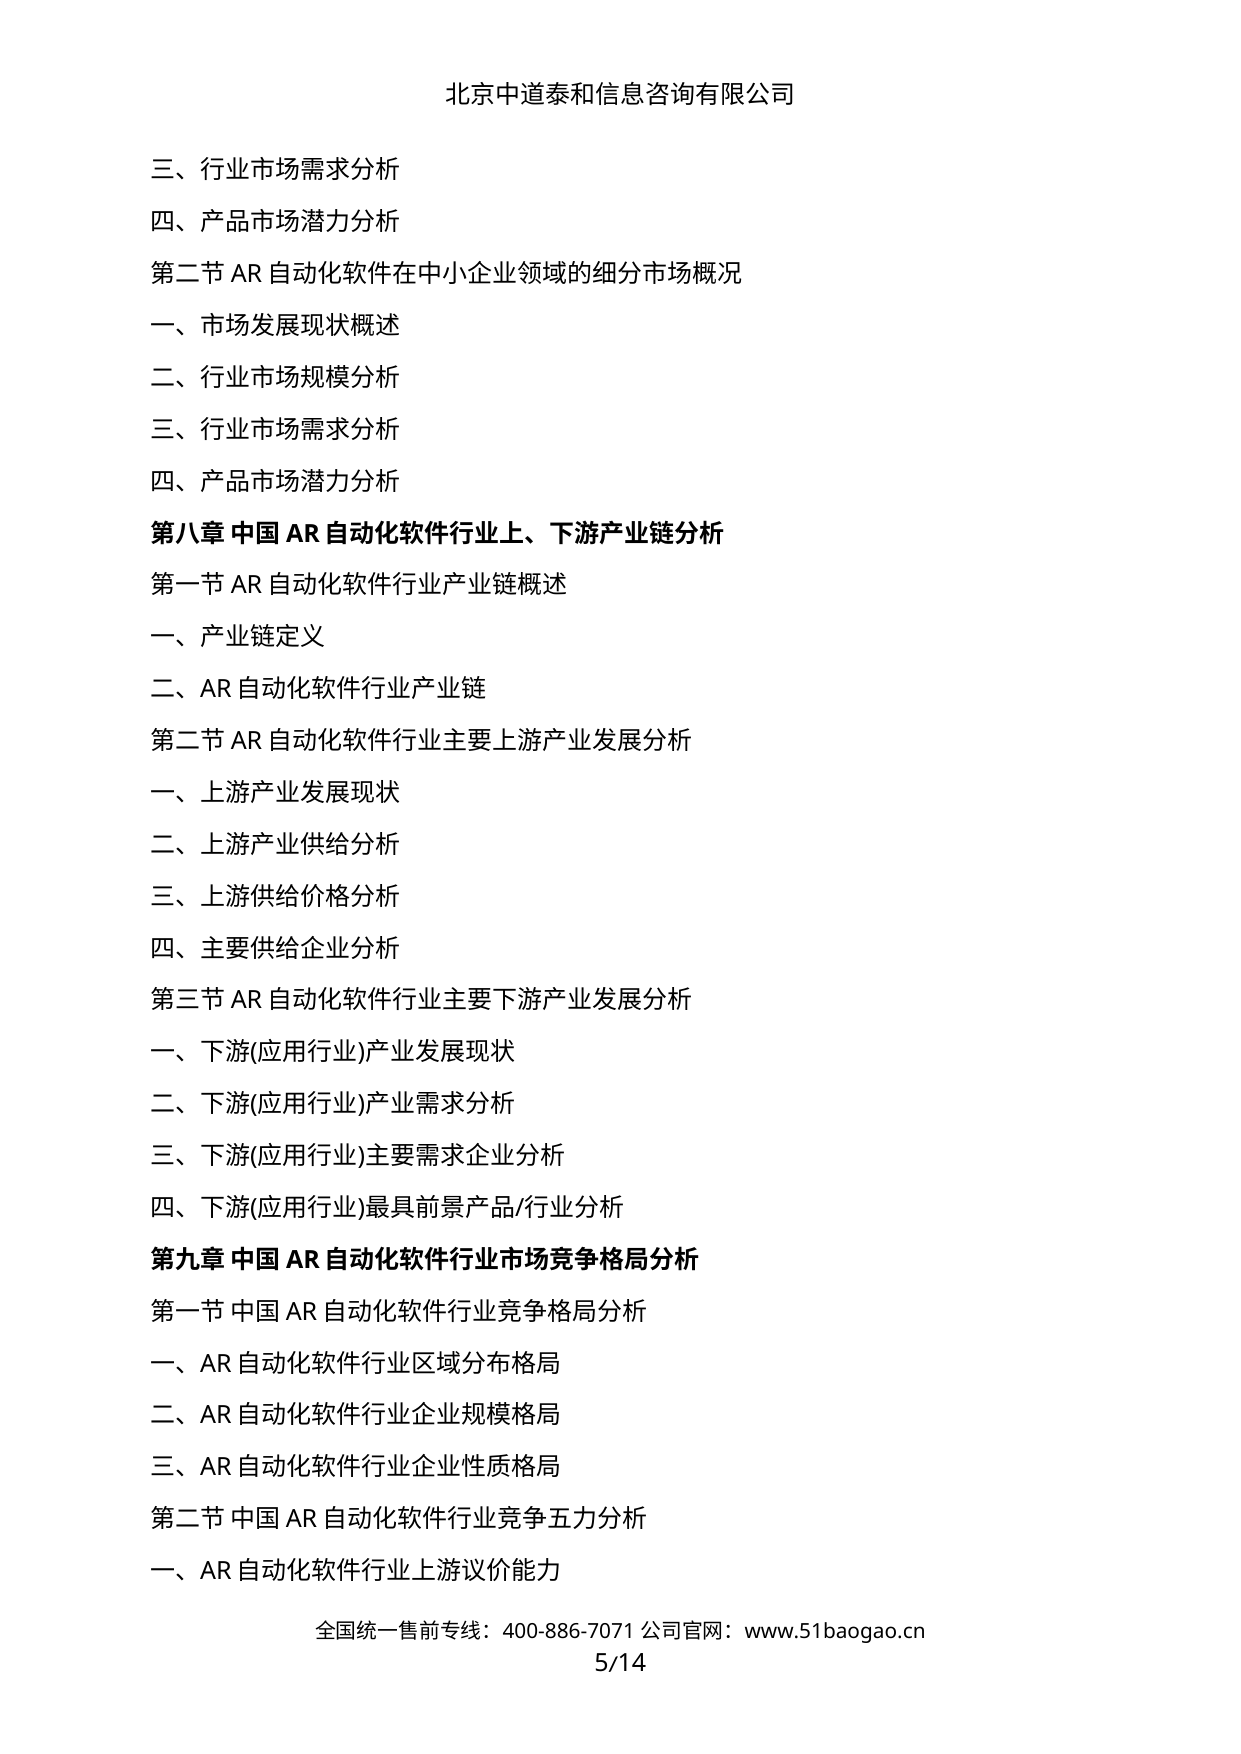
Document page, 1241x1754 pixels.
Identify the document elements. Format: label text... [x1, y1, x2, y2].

text 三、行业市场需求分析 [150, 409, 1090, 446]
text 一、上游产业发展现状 [150, 772, 1090, 809]
text 三、上游供给价格分析 [150, 876, 1090, 912]
text 第二节 AR自动化软件行业主要上游产业发展分析 [150, 721, 1090, 757]
text 四、主要供给企业分析 [150, 928, 1090, 964]
text 二、上游产业供给分析 [150, 824, 1090, 861]
text 四、产品市场潜力分析 [150, 202, 1090, 238]
text 三、行业市场需求分析 [150, 150, 1090, 186]
text 三、下游(应用行业)主要需求企业分析 [150, 1136, 1090, 1172]
text 第二节 AR自动化软件在中小企业领域的细分市场概况 [150, 254, 1090, 290]
text 第一节 中国AR自动化软件行业竞争格局分析 [150, 1291, 1090, 1327]
text 四、产品市场潜力分析 [150, 461, 1090, 497]
text 二、行业市场规模分析 [150, 357, 1090, 394]
text 二、AR自动化软件行业企业规模格局 [150, 1395, 1090, 1431]
text 一、AR自动化软件行业上游议价能力 [150, 1551, 1090, 1587]
text 第三节 AR自动化软件行业主要下游产业发展分析 [150, 980, 1090, 1016]
text 二、下游(应用行业)产业需求分析 [150, 1084, 1090, 1120]
text 一、市场发展现状概述 [150, 306, 1090, 342]
text 三、AR自动化软件行业企业性质格局 [150, 1447, 1090, 1483]
text 第二节 中国AR自动化软件行业竞争五力分析 [150, 1499, 1090, 1535]
text 第九章 中国AR自动化软件行业市场竞争格局分析 [150, 1239, 1090, 1276]
text 第八章 中国AR自动化软件行业上、下游产业链分析 [150, 513, 1090, 549]
text 四、下游(应用行业)最具前景产品/行业分析 [150, 1187, 1090, 1224]
text 一、产业链定义 [150, 617, 1090, 653]
text 二、AR自动化软件行业产业链 [150, 669, 1090, 705]
text 一、下游(应用行业)产业发展现状 [150, 1032, 1090, 1068]
text 第一节 AR自动化软件行业产业链概述 [150, 565, 1090, 601]
text 一、AR自动化软件行业区域分布格局 [150, 1343, 1090, 1379]
